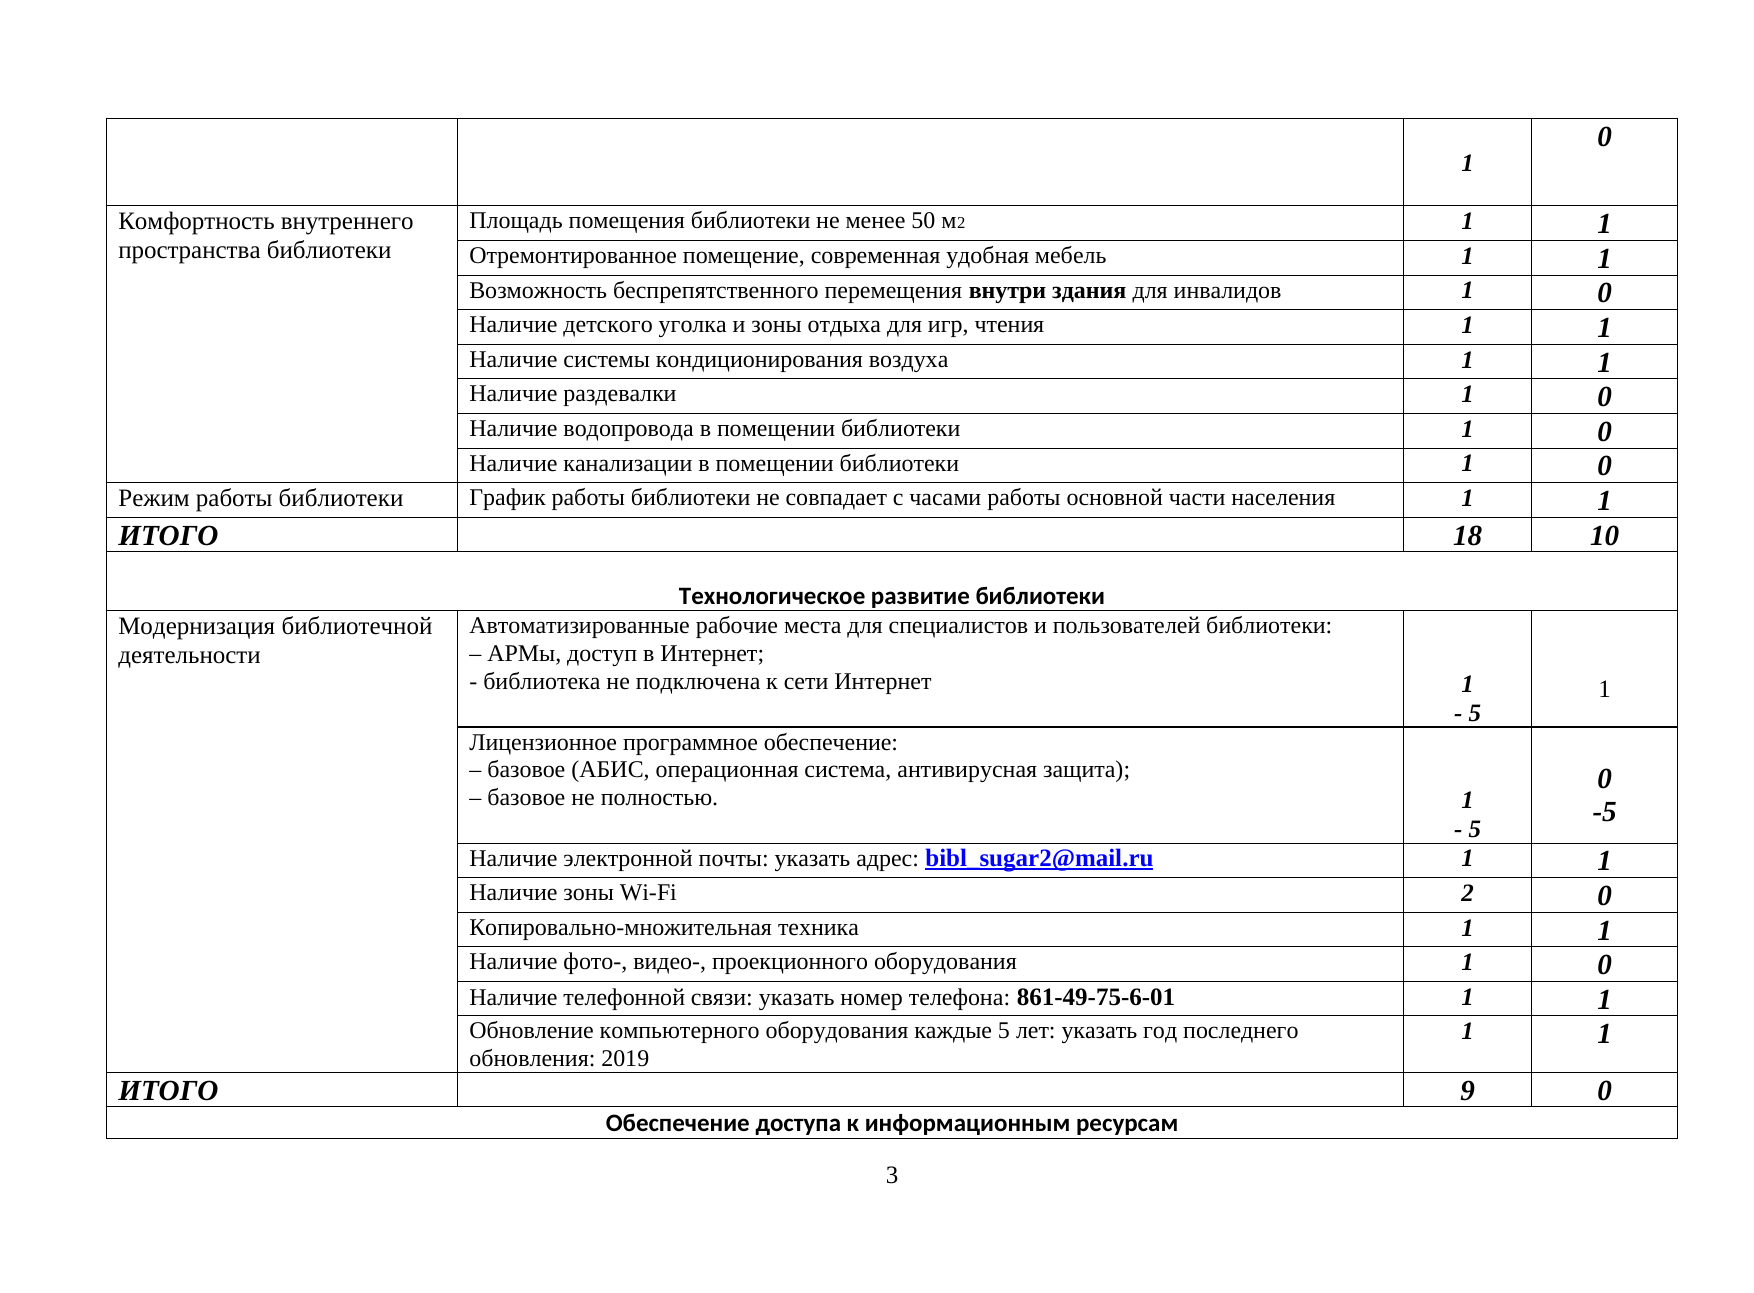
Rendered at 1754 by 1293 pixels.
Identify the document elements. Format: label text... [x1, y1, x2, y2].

table_cell 1 [1404, 241, 1531, 274]
table_cell Лицензионное программное обеспечение: – базовое (АБИС, операционная система, антивирусная защита); – базовое не полностью. [458, 728, 1403, 842]
table_cell 10 [1532, 518, 1677, 551]
table_cell [458, 1073, 1403, 1106]
table_cell 1 [1532, 241, 1677, 274]
table_cell 1 [1404, 379, 1531, 413]
table_cell Наличие системы кондиционирования воздуха [458, 345, 1403, 378]
table_cell Возможность беспрепятственного перемещения внутри здания для инвалидов [458, 276, 1403, 309]
table_cell График работы библиотеки не совпадает с часами работы основной части населения [458, 483, 1403, 517]
table_cell 0 [1532, 449, 1677, 482]
table_cell 1 [1404, 414, 1531, 447]
table_cell 1 [1404, 947, 1531, 981]
table_cell Наличие водопровода в помещении библиотеки [458, 414, 1403, 447]
table_cell Технологическое развитие библиотеки [107, 552, 1677, 610]
table_cell Наличие детского уголка и зоны отдыха для игр, чтения [458, 310, 1403, 344]
table_cell 1 [1532, 345, 1677, 378]
table_cell 0 [1532, 947, 1677, 981]
table_cell 0 [1532, 276, 1677, 309]
table_cell Комфортность внутреннего пространства библиотеки [107, 206, 457, 482]
table_cell 1 [1404, 345, 1531, 378]
table_cell 0 [1532, 379, 1677, 413]
table_cell [458, 518, 1403, 551]
table_cell 1 [1532, 1016, 1677, 1072]
table_cell 1 [1532, 206, 1677, 240]
table_cell Модернизация библиотечной деятельности [107, 611, 457, 1072]
table_cell 1 1 1 [1404, 119, 1531, 205]
table_cell Наличие электронной почты: указать адрес: bibl_sugar2@mail.ru [458, 844, 1403, 877]
table_cell 18 [1404, 518, 1531, 551]
table_cell 1 [1404, 1016, 1531, 1072]
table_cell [458, 119, 1403, 205]
table_cell Режим работы библиотеки [107, 483, 457, 517]
table_cell Отремонтированное помещение, современная удобная мебель [458, 241, 1403, 274]
table_cell ИТОГО [107, 1073, 457, 1106]
table_cell ИТОГО [107, 518, 457, 551]
table_cell 0 [1532, 1073, 1677, 1106]
table_cell 1 [1532, 483, 1677, 517]
table_cell Наличие фото-, видео-, проекционного оборудования [458, 947, 1403, 981]
table_cell 1 [1532, 844, 1677, 877]
table_cell Наличие раздевалки [458, 379, 1403, 413]
table_cell 1 [1404, 449, 1531, 482]
table_cell Площадь помещения библиотеки не менее [458, 206, 1403, 240]
table_cell 0 -5 [1532, 728, 1677, 842]
table_cell 0 [1532, 878, 1677, 912]
table_cell Наличие канализации в помещении библиотеки [458, 449, 1403, 482]
table_cell 1 [1404, 206, 1531, 240]
table_cell 0 1 0 [1532, 119, 1677, 205]
table_cell Наличие зоны Wi-Fi [458, 878, 1403, 912]
table_cell 1 [1532, 611, 1677, 726]
table_cell Копировально-множительная техника [458, 913, 1403, 946]
table_cell 1 [1404, 982, 1531, 1015]
table_cell 1 [1404, 913, 1531, 946]
table_cell 9 [1404, 1073, 1531, 1106]
table_cell 2 [1404, 878, 1531, 912]
table_cell 1 [1532, 310, 1677, 344]
table_cell Автоматизированные рабочие места для специалистов и пользователей библиотеки: – АРМы, доступ в Интернет; - библиотека не подключена к сети Интернет [458, 611, 1403, 726]
table_cell 1 - 5 [1404, 728, 1531, 842]
table_cell 1 [1404, 844, 1531, 877]
table_cell Обеспечение доступа к информационным ресурсам [107, 1107, 1677, 1138]
table_cell 1 [1404, 276, 1531, 309]
table_cell 1 [1404, 483, 1531, 517]
table_cell Обновление компьютерного оборудования каждые 5 лет: указать год последнего обновления: 2019 [458, 1016, 1403, 1072]
table_cell 1 [1532, 913, 1677, 946]
table_cell 1 - 5 [1404, 611, 1531, 726]
table_cell Наличие телефонной связи: указать номер телефона: 861-49-75-6-01 [458, 982, 1403, 1015]
table_cell 1 [1532, 982, 1677, 1015]
table_cell 0 [1532, 414, 1677, 447]
table_cell 1 [1404, 310, 1531, 344]
